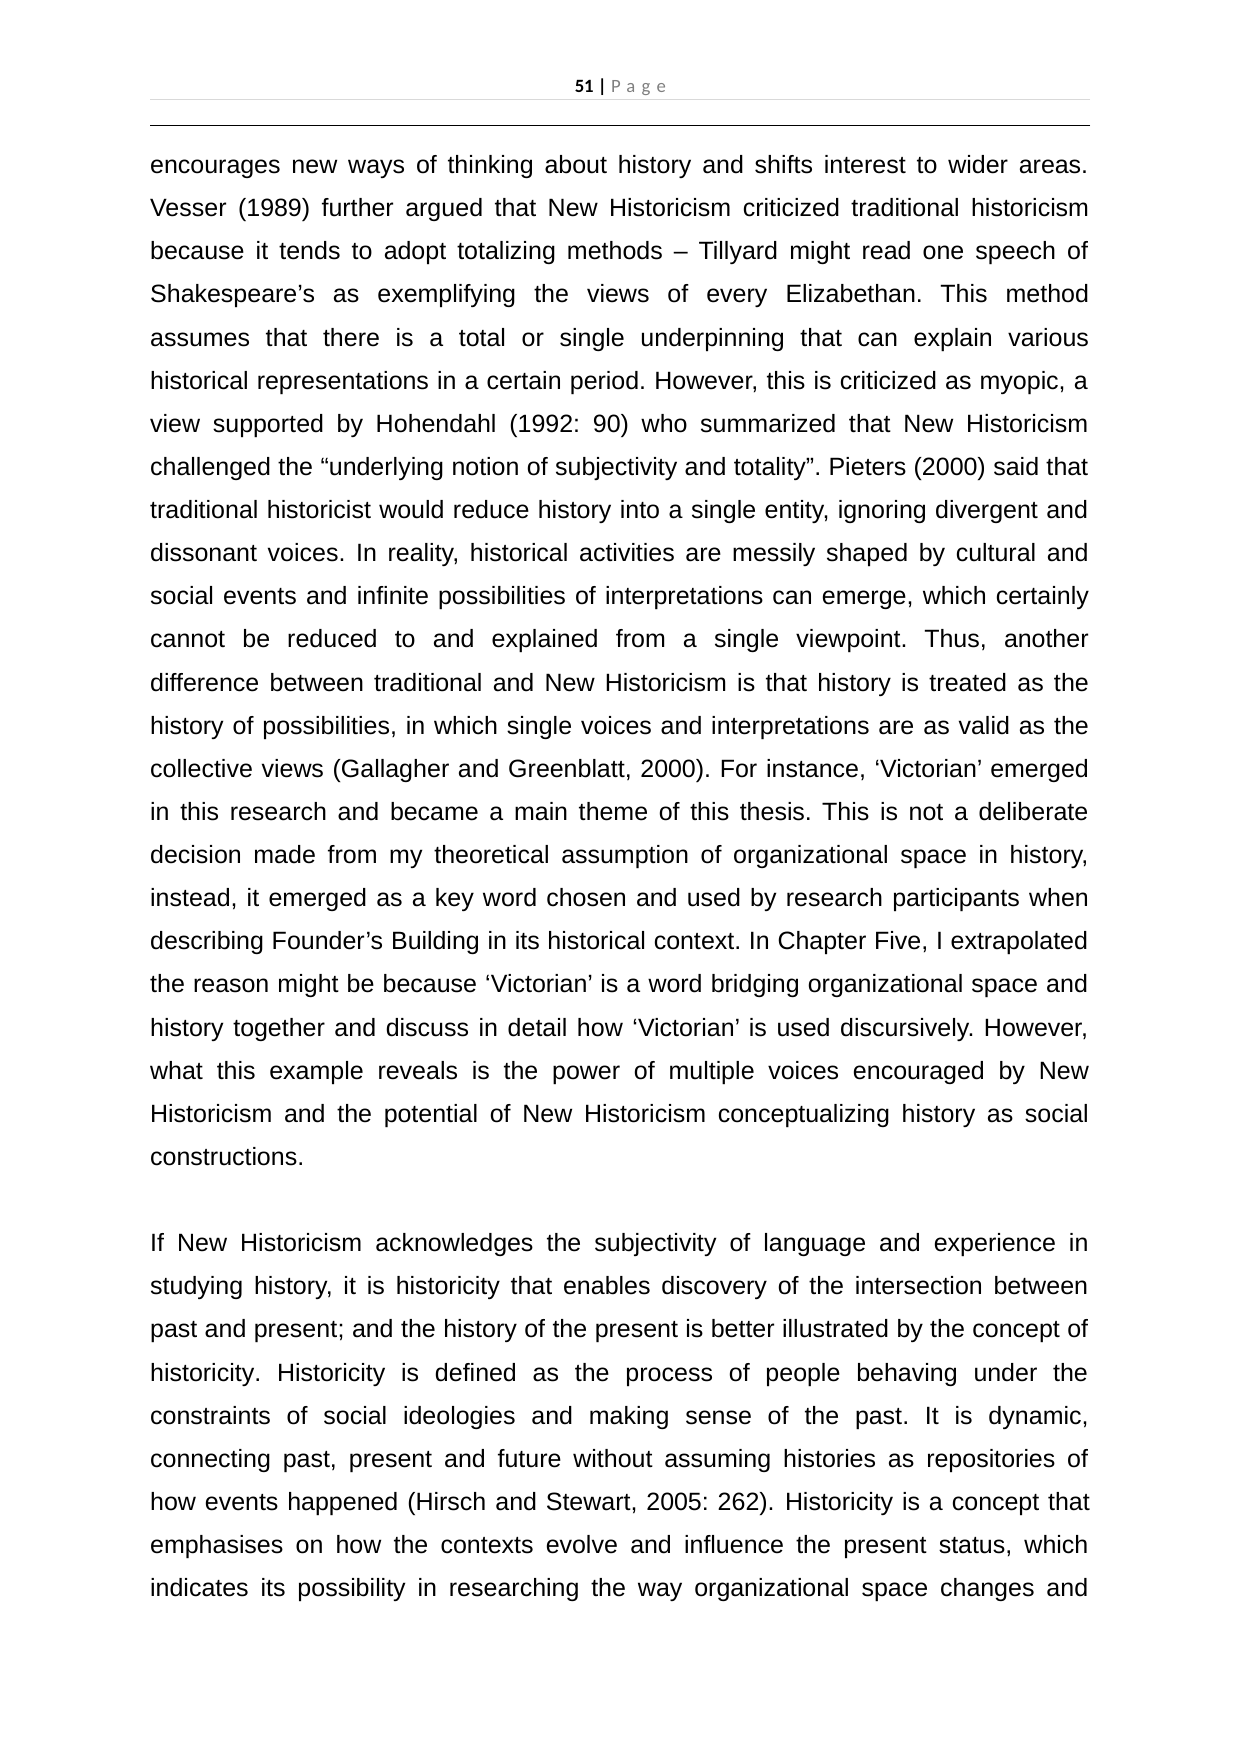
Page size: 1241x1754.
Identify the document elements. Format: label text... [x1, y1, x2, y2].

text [150, 1228, 1090, 1602]
